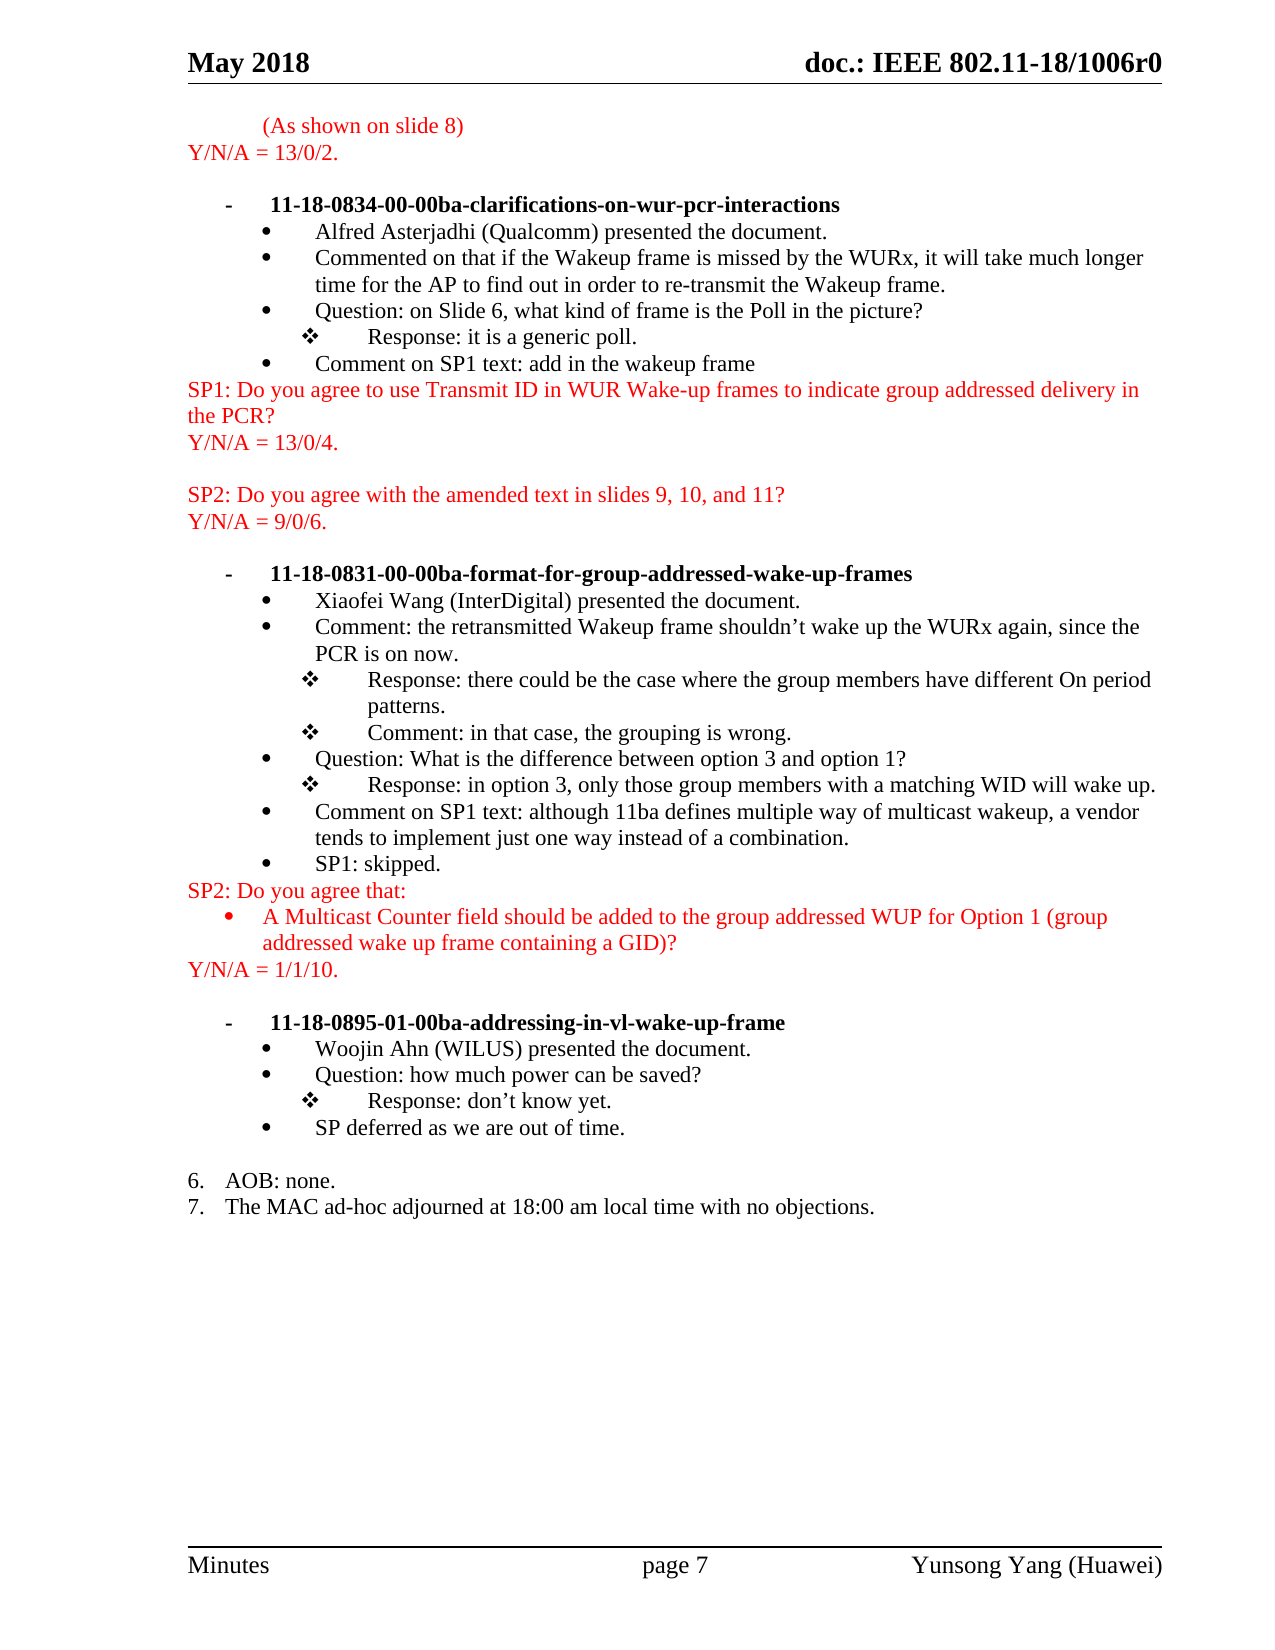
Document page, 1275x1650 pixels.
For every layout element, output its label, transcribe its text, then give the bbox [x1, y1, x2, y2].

list Response: it is a generic poll. [300, 323, 1162, 350]
list Comment on SP1 text: although 11ba defines multiple way of multicast wakeup, a vendor tends to implement just one way instead of a combination. [262, 798, 1162, 850]
list Response: in option 3, only those group members with a matching WID will wake up. [300, 771, 1162, 798]
list SP deferred as we are out of time. [262, 1114, 1162, 1140]
list Comment: in that case, the grouping is wrong. [300, 719, 1162, 745]
list Comment: the retransmitted Wakeup frame shouldn’t wake up the WURx again, since the PCR is on now. [262, 613, 1162, 666]
list A Multicast Counter field should be added to the group addressed WUP for Option 1 (group addressed wake up frame containing a GID)? [225, 903, 1162, 956]
list Question: What is the difference between option 3 and option 1? [262, 745, 1162, 771]
list Xiaofei Wang (InterDigital) presented the document. [262, 587, 1162, 613]
list Woojin Ahn (WILUS) presented the document. [262, 1035, 1162, 1061]
list Alfred Asterjadhi (Qualcomm) presented the document. [262, 218, 1162, 244]
text Y/N/A = 1/1/10. [187, 956, 1162, 982]
list Comment on SP1 text: add in the wakeup frame [262, 350, 1162, 376]
list 11-18-0834-00-00ba-clarifications-on-wur-pcr-interactions [225, 192, 1162, 218]
list SP1: skipped. [262, 850, 1162, 877]
list 11-18-0831-00-00ba-format-for-group-addressed-wake-up-frames [225, 561, 1162, 587]
list AOB: none. [187, 1167, 1162, 1193]
list The MAC ad-hoc adjourned at 18:00 am local time with no objections. [187, 1193, 1162, 1219]
text (As shown on slide 8) [187, 112, 1162, 139]
list Question: how much power can be saved? [262, 1061, 1162, 1088]
list Commented on that if the Wakeup frame is missed by the WURx, it will take much longer time for the AP to find out in order to re-transmit the Wakeup frame. [262, 244, 1162, 297]
list Response: there could be the case where the group members have different On period patterns. [300, 666, 1162, 719]
list Response: don’t know yet. [300, 1088, 1162, 1114]
text SP2: Do you agree that: [187, 877, 1162, 903]
text Y/N/A = 13/0/4. [187, 429, 1162, 455]
list Question: on Slide 6, what kind of frame is the Poll in the picture? [262, 297, 1162, 323]
text SP2: Do you agree with the amended text in slides 9, 10, and 11? [187, 481, 1162, 508]
list 11-18-0895-01-00ba-addressing-in-vl-wake-up-frame [225, 1008, 1162, 1035]
text Y/N/A = 9/0/6. [187, 508, 1162, 534]
text Y/N/A = 13/0/2. [187, 139, 1162, 165]
text SP1: Do you agree to use Transmit ID in WUR Wake-up frames to indicate group addressed delivery in the PCR? [187, 376, 1162, 429]
